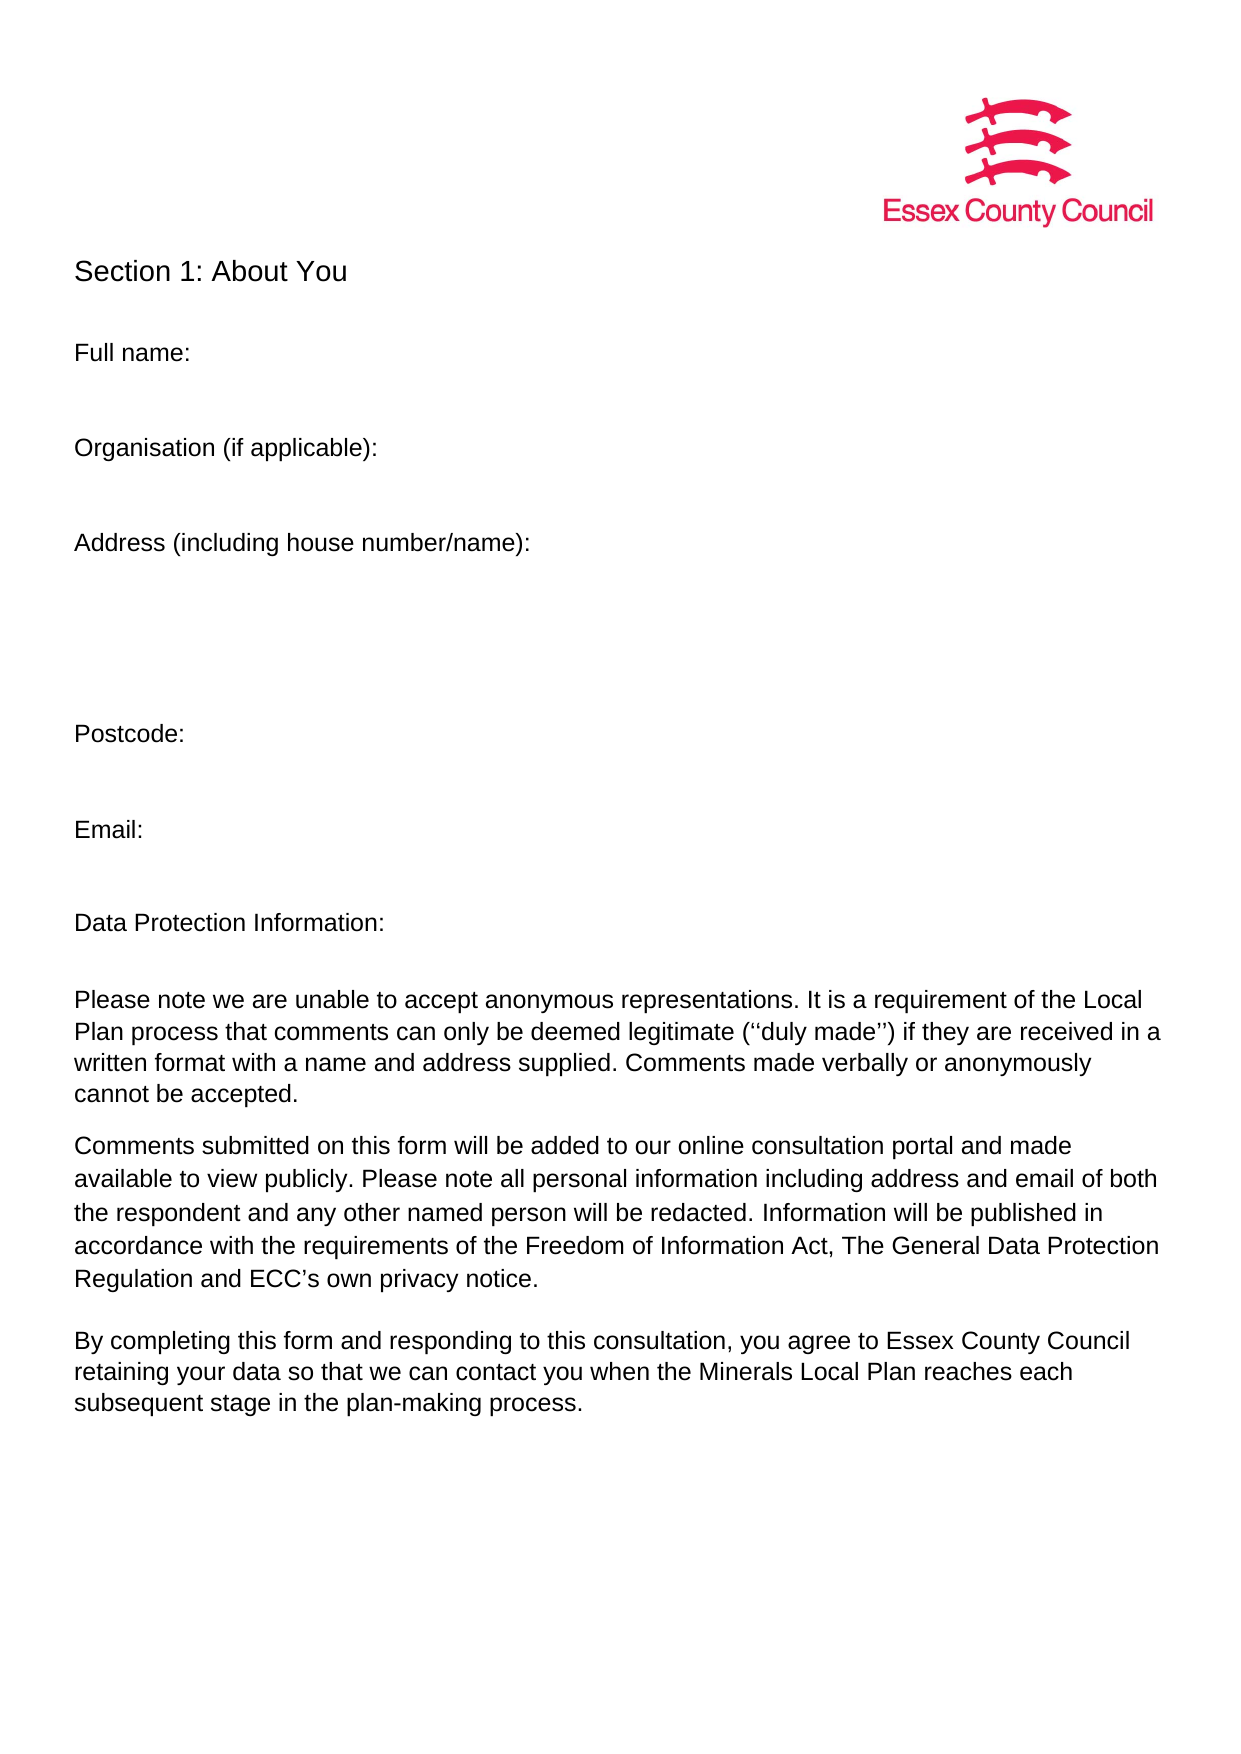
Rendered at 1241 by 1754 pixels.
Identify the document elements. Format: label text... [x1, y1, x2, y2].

text Comments submitted on this form will be added to our online consultation portal and made available to view publicly. Please note all personal information including address and email of both the respondent and any other named person will be redacted. Information will be published in accordance with the requirements of the Freedom of Information Act, The General Data Protection Regulation and ECC’s own privacy notice. [74, 1126, 1167, 1293]
text By completing this form and responding to this consultation, you agree to Essex County Council retaining your data so that we can contact you when the Minerals Local Plan reaches each subsequent stage in the plan-making process. [74, 1326, 1167, 1417]
subtitle Data Protection Information: [74, 907, 1167, 936]
text Full name: [74, 338, 1167, 366]
text Postcode: [74, 719, 1164, 748]
subtitle Section 1: About You [74, 254, 1167, 287]
text Please note we are unable to accept anonymous representations. It is a requirement of the Local Plan process that comments can only be deemed legitimate (‘‘duly made’’) if they are received in a written format with a name and address supplied. Comments made verbally or anonymously cannot be accepted. [74, 985, 1167, 1107]
text Organisation (if applicable): [74, 433, 1164, 462]
picture [850, 73, 1167, 240]
text Email: [74, 815, 1164, 843]
text Address (including house number/name): [74, 528, 1164, 557]
